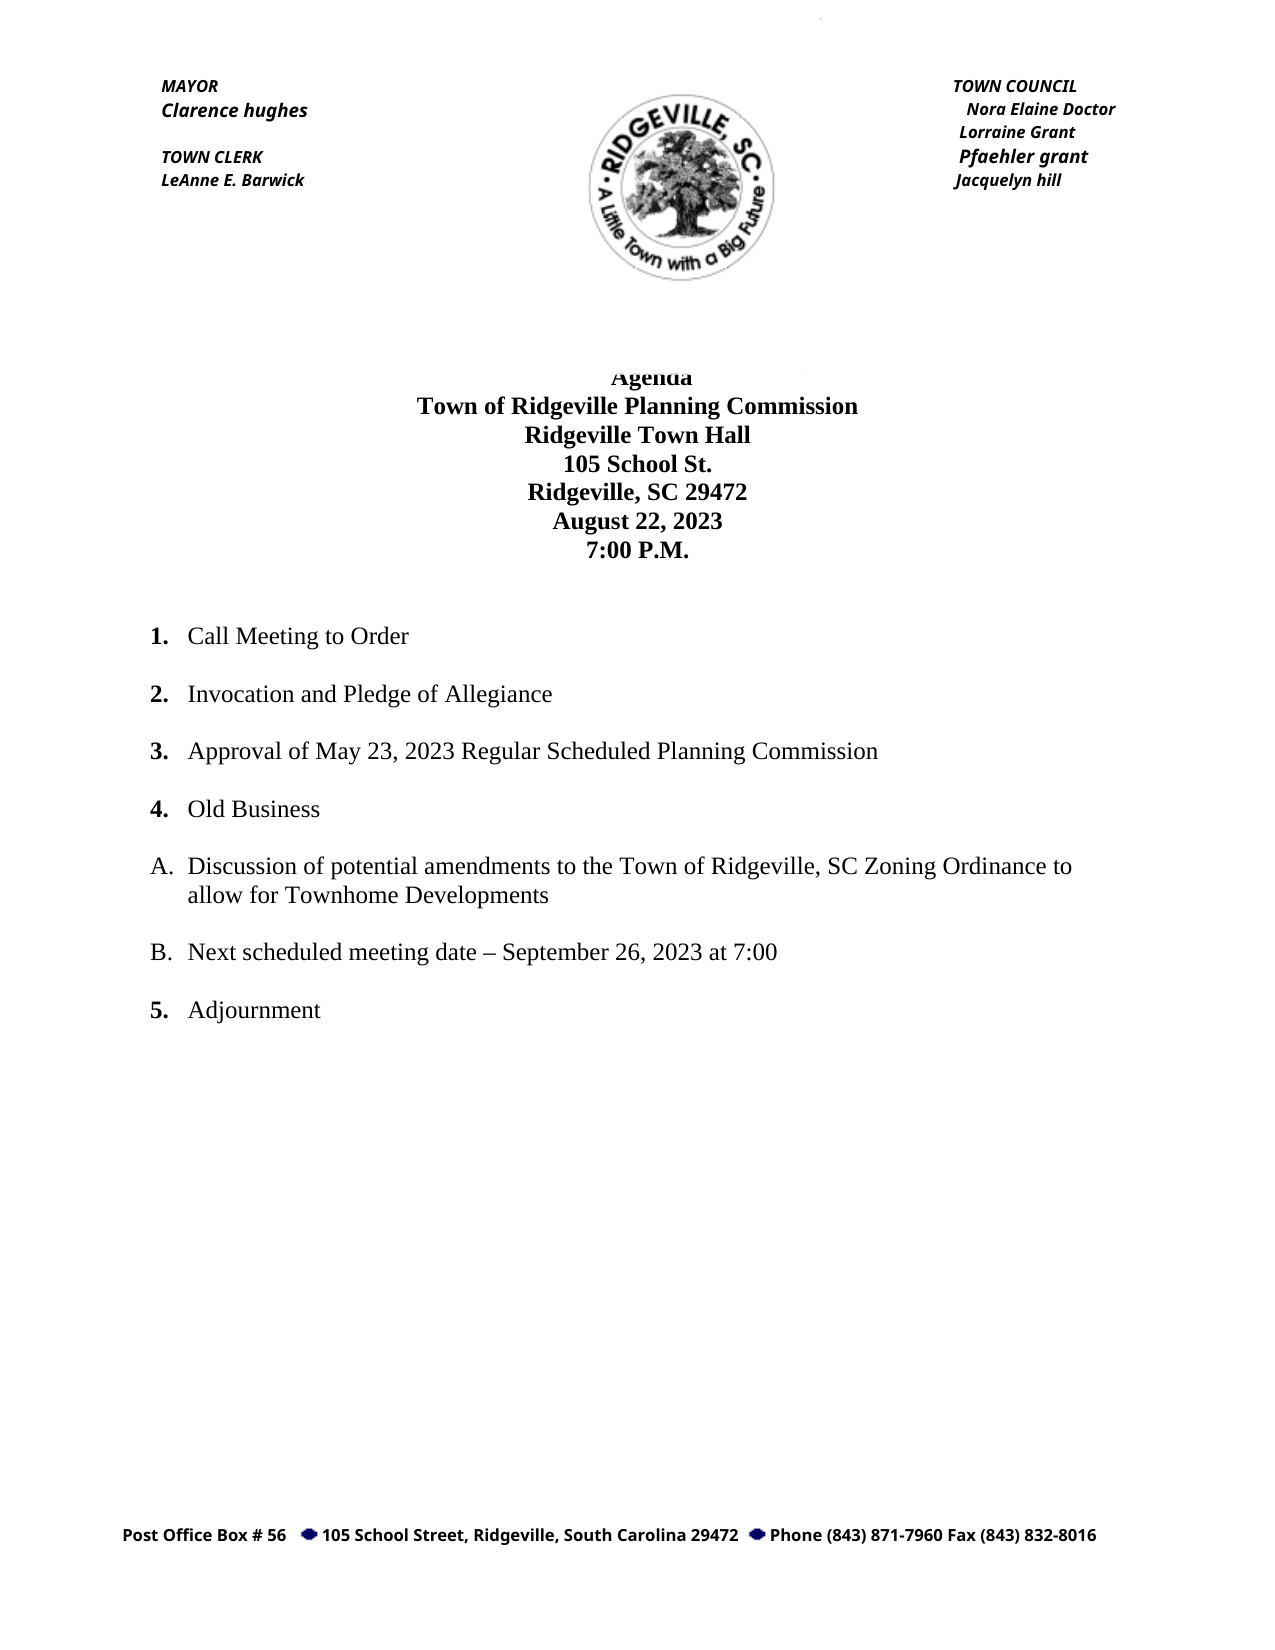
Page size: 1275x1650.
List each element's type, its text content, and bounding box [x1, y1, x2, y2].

text 7:00 P.M. [150, 535, 1125, 564]
list Invocation and Pledge of Allegiance [150, 679, 1125, 707]
list Call Meeting to Order [150, 621, 1125, 650]
picture [738, 1522, 766, 1542]
list Discussion of potential amendments to the Town of Ridgeville, SC Zoning Ordinance to allow for Townhome Developments [150, 851, 1125, 909]
subtitle Agenda [632, 362, 1153, 391]
text August 22, 2023 [150, 506, 1125, 535]
text 105 School St. [150, 449, 1125, 477]
list Adjournment [150, 995, 1125, 1024]
list Next scheduled meeting date – September 26, 2023 at 7:00 [150, 937, 1125, 966]
list Old Business [150, 794, 1125, 822]
text Ridgeville Town Hall [150, 420, 1125, 449]
subtitle Agenda [150, 362, 634, 391]
text Town of Ridgeville Planning Commission [150, 391, 1125, 420]
text Ridgeville, SC 29472 [150, 477, 1125, 506]
picture [290, 1522, 318, 1542]
list Approval of May 23, 2023 Regular Scheduled Planning Commission [150, 736, 1125, 765]
